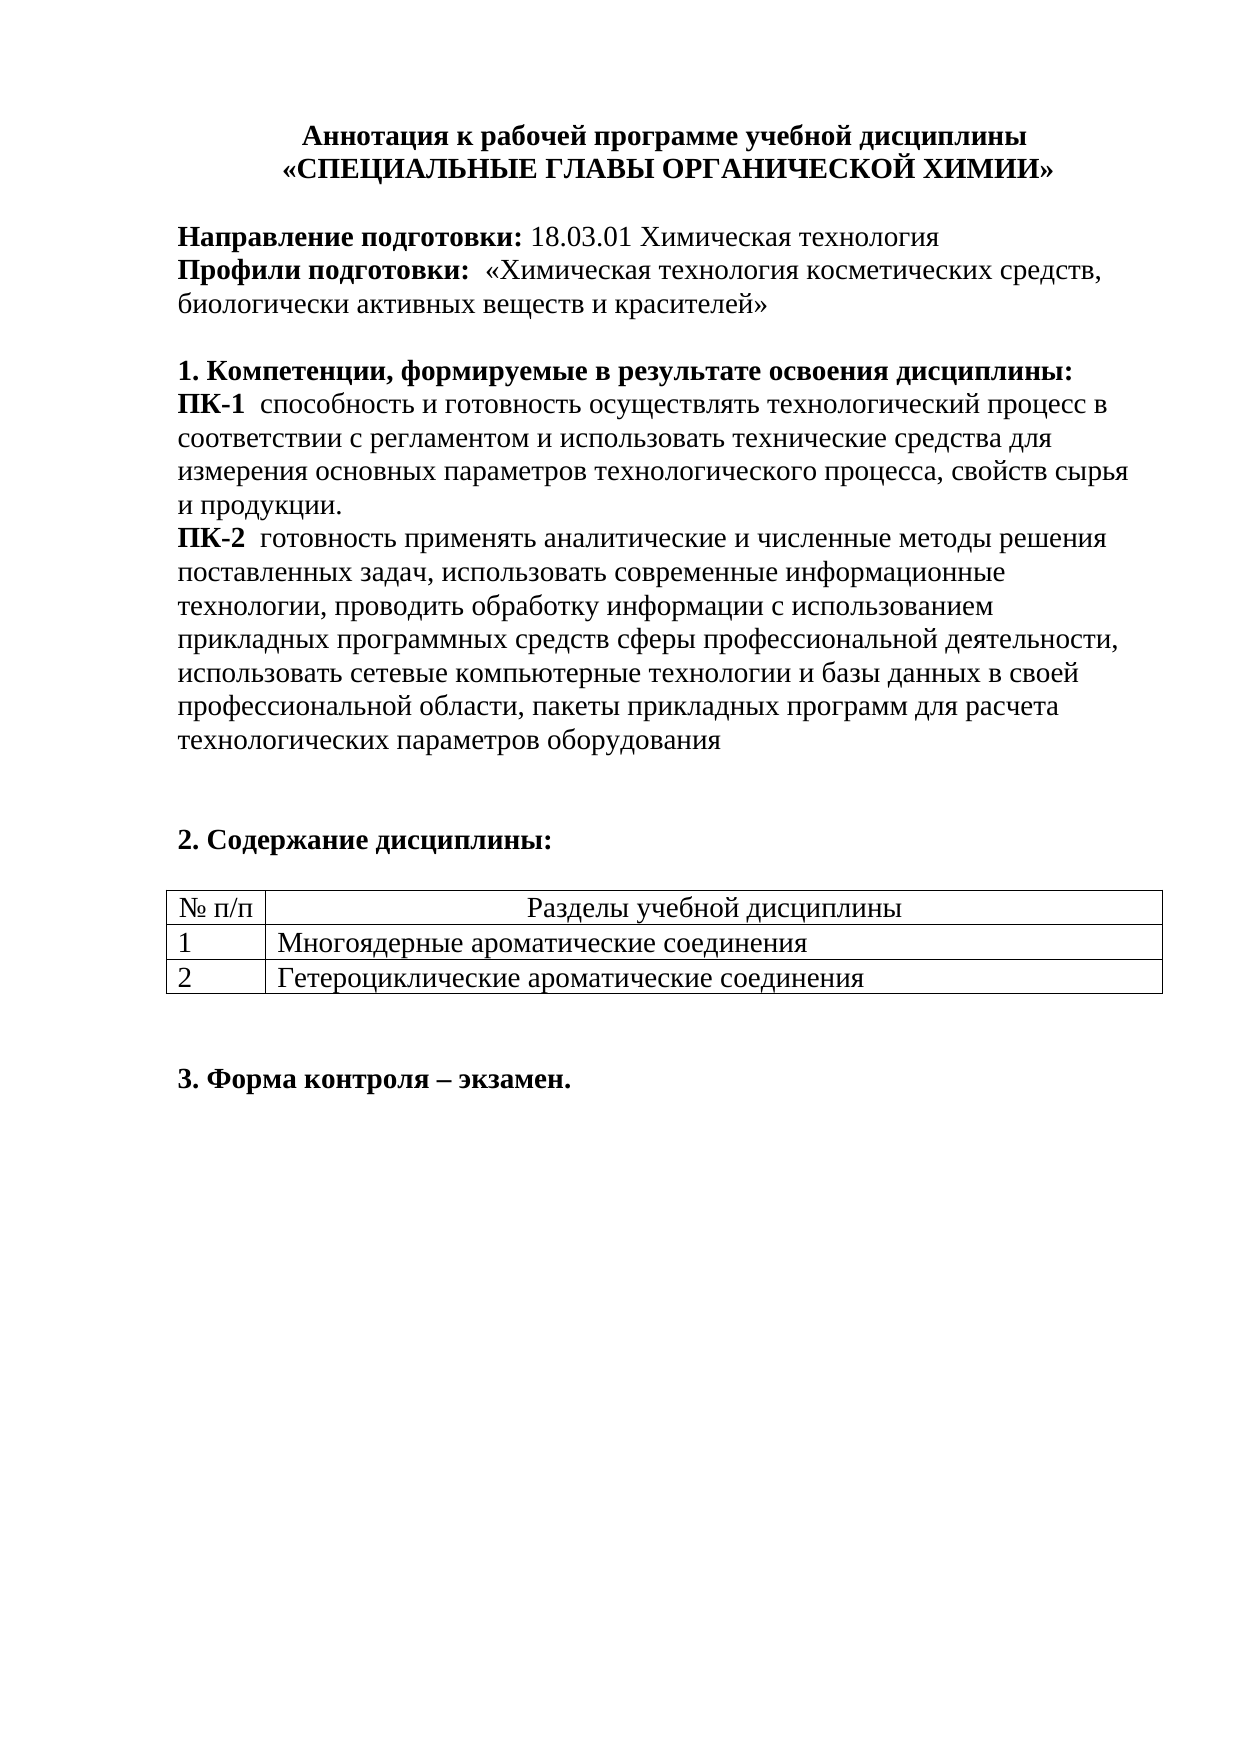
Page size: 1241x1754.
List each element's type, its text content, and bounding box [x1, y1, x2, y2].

table_cell Гетероциклические ароматические соединения [266, 960, 1162, 993]
text 1. Компетенции, формируемые в результате освоения дисциплины: [177, 353, 1152, 386]
table_header № п/п [167, 891, 265, 924]
text 3. Форма контроля – экзамен. [177, 1061, 1152, 1095]
text ПК-2 готовность применять аналитические и численные методы решения поставленных задач, использовать современные информационные технологии, проводить обработку информации с использованием прикладных программных средств сферы профессиональной деятельности, использовать сетевые компьютерные технологии и базы данных в своей профессиональной области, пакеты прикладных программ для расчета технологических параметров оборудования [177, 521, 1152, 755]
text Профили подготовки: «Химическая технология косметических средств, биологически активных веществ и красителей» [177, 252, 1152, 319]
table_cell 1 [167, 925, 265, 959]
text ПК-1 способность и готовность осуществлять технологический процесс в соответствии с регламентом и использовать технические средства для измерения основных параметров технологического процесса, свойств сырья и продукции. [177, 386, 1152, 521]
text 2. Содержание дисциплины: [177, 822, 1152, 856]
text Аннотация к рабочей программе учебной дисциплины [177, 118, 1152, 152]
text Направление подготовки: 18.03.01 Химическая технология [177, 219, 1152, 252]
table_cell 2 [167, 960, 265, 993]
text «СПЕЦИАЛЬНЫЕ ГЛАВЫ ОРГАНИЧЕСКОЙ ХИМИИ» [177, 152, 1152, 185]
table_cell Многоядерные ароматические соединения [266, 925, 1162, 959]
table_header Разделы учебной дисциплины [266, 891, 1162, 924]
